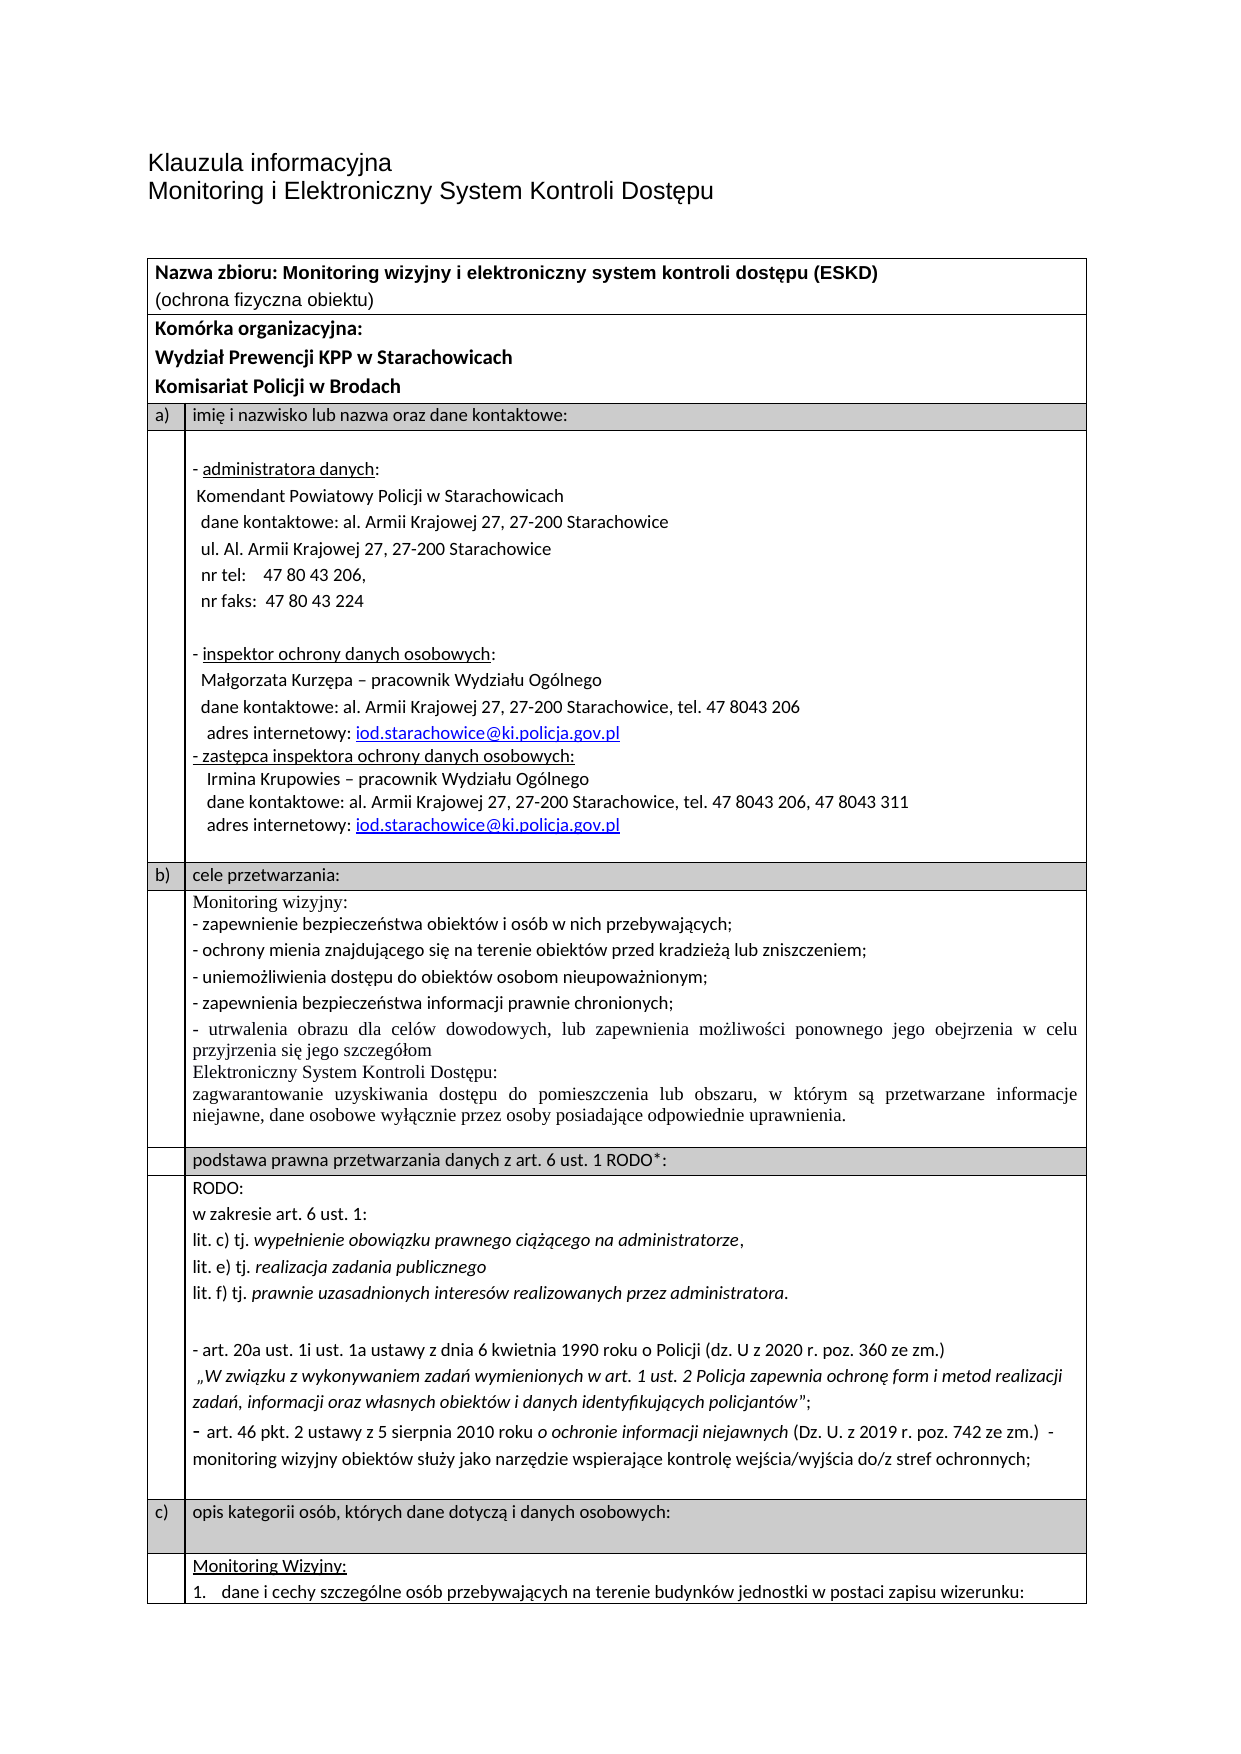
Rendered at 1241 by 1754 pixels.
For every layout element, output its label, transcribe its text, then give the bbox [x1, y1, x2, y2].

table_cell Monitoring wizyjny: - zapewnienie bezpieczeństwa obiektów i osób w nich przebywających; - ochrony mienia znajdującego się na terenie obiektów przed kradzieżą lub zniszczeniem; - uniemożliwienia dostępu do obiektów osobom nieupoważnionym; - zapewnienia bezpieczeństwa informacji prawnie chronionych; - utrwalenia obrazu dla celów dowodowych, lub zapewnienia możliwości ponownego jego obejrzenia w celu przyjrzenia się jego szczegółom Elektroniczny System Kontroli Dostępu: zagwarantowanie uzyskiwania dostępu do pomieszczenia lub obszaru, w którym są przetwarzane informacje niejawne, dane osobowe wyłącznie przez osoby posiadające odpowiednie uprawnienia. [186, 891, 1086, 1147]
table_cell c) [148, 1500, 184, 1553]
text Klauzula informacyjna [148, 148, 1093, 176]
table_cell Komórka organizacyjna: Wydział Prewencji KPP w Starachowicach Komisariat Policji w Brodach [148, 315, 1086, 402]
table_cell a) [148, 404, 184, 430]
table_cell [148, 1148, 184, 1175]
table_cell [148, 891, 184, 1147]
table_cell RODO: w zakresie art. 6 ust. 1: lit. c) tj. wypełnienie obowiązku prawnego ciążącego na administratorze, lit. e) tj. realizacja zadania publicznego lit. f) tj. prawnie uzasadnionych interesów realizowanych przez administratora. - art. 20a ust. 1i ust. 1a ustawy z dnia 6 kwietnia 1990 roku o Policji (dz. U z 2020 r. poz. 360 ze zm.) „W związku z wykonywaniem zadań wymienionych w art. 1 ust. 2 Policja zapewnia ochronę form i metod realizacji zadań, informacji oraz własnych obiektów i danych identyfikujących policjantów”; - art. 46 pkt. 2 ustawy z 5 sierpnia 2010 roku o ochronie informacji niejawnych (Dz. U. z 2019 r. poz. 742 ze zm.) - monitoring wizyjny obiektów służy jako narzędzie wspierające kontrolę wejścia/wyjścia do/z stref ochronnych; [186, 1176, 1086, 1499]
table_cell - administratora danych: Komendant Powiatowy Policji w Starachowicach dane kontaktowe: al. Armii Krajowej 27, 27-200 Starachowice ul. Al. Armii Krajowej 27, 27-200 Starachowice nr tel: 47 80 43 206, nr faks: 47 80 43 224 - inspektor ochrony danych osobowych: Małgorzata Kurzępa – pracownik Wydziału Ogólnego dane kontaktowe: al. Armii Krajowej 27, 27-200 Starachowice, tel. 47 8043 206 adres internetowy: iod.starachowice@ki.policja.gov.pl - zastępca inspektora ochrony danych osobowych: Irmina Krupowies – pracownik Wydziału Ogólnego dane kontaktowe: al. Armii Krajowej 27, 27-200 Starachowice, tel. 47 8043 206, 47 8043 311 adres internetowy: iod.starachowice@ki.policja.gov.pl [186, 431, 1086, 862]
table_cell [148, 431, 184, 862]
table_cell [186, 1554, 1086, 1603]
table_header Nazwa zbioru: Monitoring wizyjny i elektroniczny system kontroli dostępu (ESKD) (ochrona fizyczna obiektu) [148, 259, 1086, 314]
table_cell imię i nazwisko lub nazwa oraz dane kontaktowe: [186, 404, 1086, 430]
table_cell podstawa prawna przetwarzania danych z art. 6 ust. 1 RODO*: [186, 1148, 1086, 1175]
table_cell [148, 1554, 184, 1603]
table_cell cele przetwarzania: [186, 863, 1086, 890]
table_cell [148, 1176, 184, 1499]
text Monitoring i Elektroniczny System Kontroli Dostępu [148, 176, 1093, 205]
table_cell opis kategorii osób, których dane dotyczą i danych osobowych: [186, 1500, 1086, 1553]
table_cell b) [148, 863, 184, 890]
